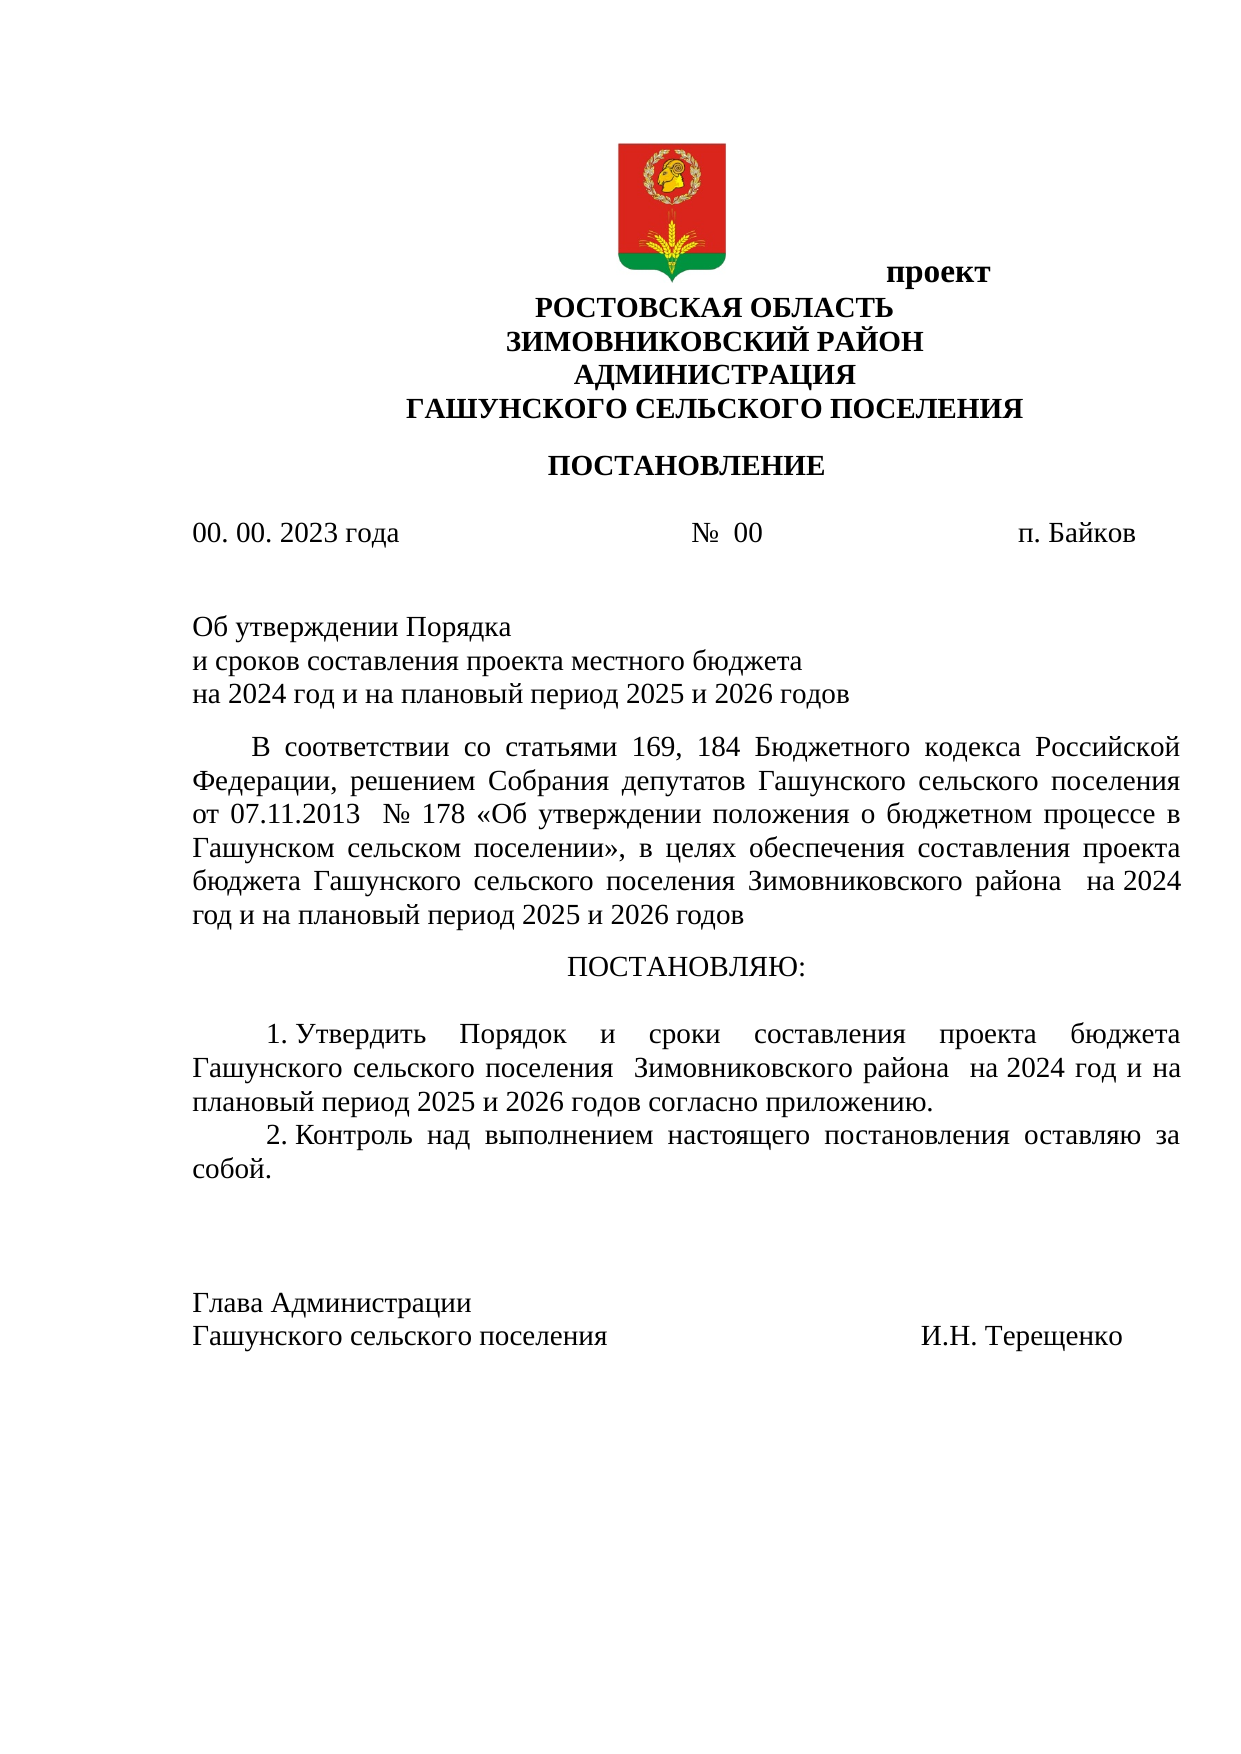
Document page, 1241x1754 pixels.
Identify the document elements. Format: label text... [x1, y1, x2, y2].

text на 2024 год и на плановый период 2025 и 2026 годов [192, 676, 1181, 710]
text 2. Контроль над выполнением настоящего постановления оставляю за собой. [192, 1117, 1181, 1184]
text Об утверждении Порядка [192, 609, 1181, 643]
text и сроков составления проекта местного бюджета [192, 643, 1181, 676]
text ЗИМОВНИКОВСКИЙ РАЙОН [248, 324, 1181, 357]
text АДМИНИСТРАЦИЯ [248, 357, 1181, 391]
text РОСТОВСКАЯ ОБЛАСТЬ [248, 290, 1181, 324]
text ГАШУНСКОГО СЕЛЬСКОГО ПОСЕЛЕНИЯ [248, 391, 1181, 424]
text 1. Утвердить Порядок и сроки составления проекта бюджета Гашунского сельского поселения Зимовниковского района на 2024 год и на плановый период 2025 и 2026 годов согласно приложению. [192, 1017, 1181, 1117]
text Гашунского сельского поселения И.Н. Терещенко [192, 1318, 1181, 1352]
text Глава Администрации [192, 1285, 1181, 1318]
text 00. 00. 2023 года № 00 п. Байков [192, 515, 1181, 549]
text ПОСТАНОВЛЯЮ: [192, 949, 1181, 983]
text ПОСТАНОВЛЕНИЕ [192, 448, 1181, 482]
text проект [192, 133, 1181, 290]
text В соответствии со статьями 169, 184 Бюджетного кодекса Российской Федерации, решением Собрания депутатов Гашунского сельского поселения от 07.11.2013 № 178 «Об утверждении положения о бюджетном процессе в Гашунском сельском поселении», в целях обеспечения составления проекта бюджета Гашунского сельского поселения Зимовниковского района на 2024 год и на плановый период 2025 и 2026 годов [192, 729, 1181, 930]
picture [616, 132, 728, 283]
